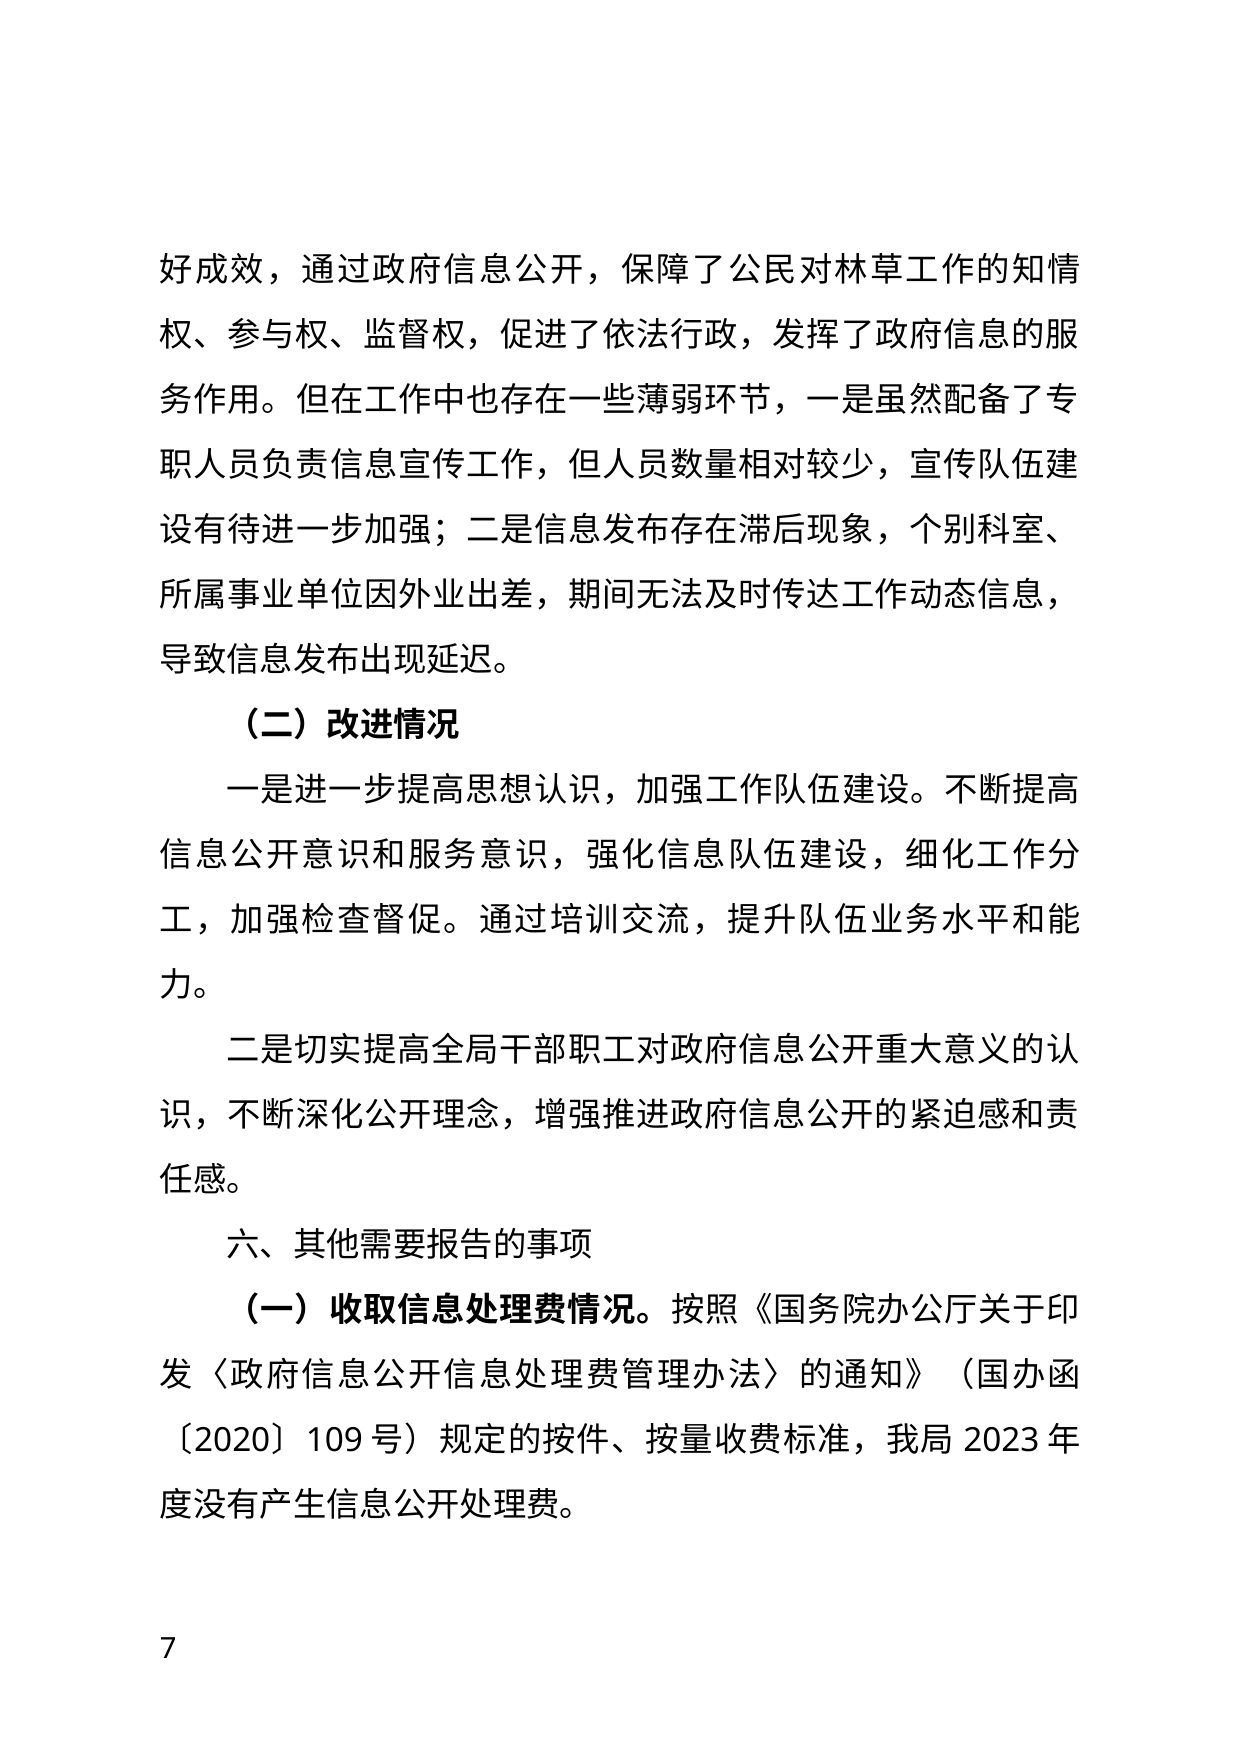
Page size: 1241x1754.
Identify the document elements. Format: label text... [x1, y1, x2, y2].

text （二）改进情况 [159, 689, 1081, 754]
text 一是进一步提高思想认识，加强工作队伍建设。不断提高信息公开意识和服务意识，强化信息队伍建设，细化工作分工，加强检查督促。通过培训交流，提升队伍业务水平和能力。 [159, 754, 1081, 1014]
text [159, 234, 1081, 689]
text （一）收取信息处理费情况。按照《国务院办公厅关于印发〈政府信息公开信息处理费管理办法〉的通知》（国办函〔2020〕109号）规定的按件、按量收费标准，我局2023年度没有产生信息公开处理费。 [159, 1274, 1081, 1534]
text 六、其他需要报告的事项 [159, 1209, 1081, 1274]
text 二是切实提高全局干部职工对政府信息公开重大意义的认识，不断深化公开理念，增强推进政府信息公开的紧迫感和责任感。 [159, 1014, 1081, 1209]
